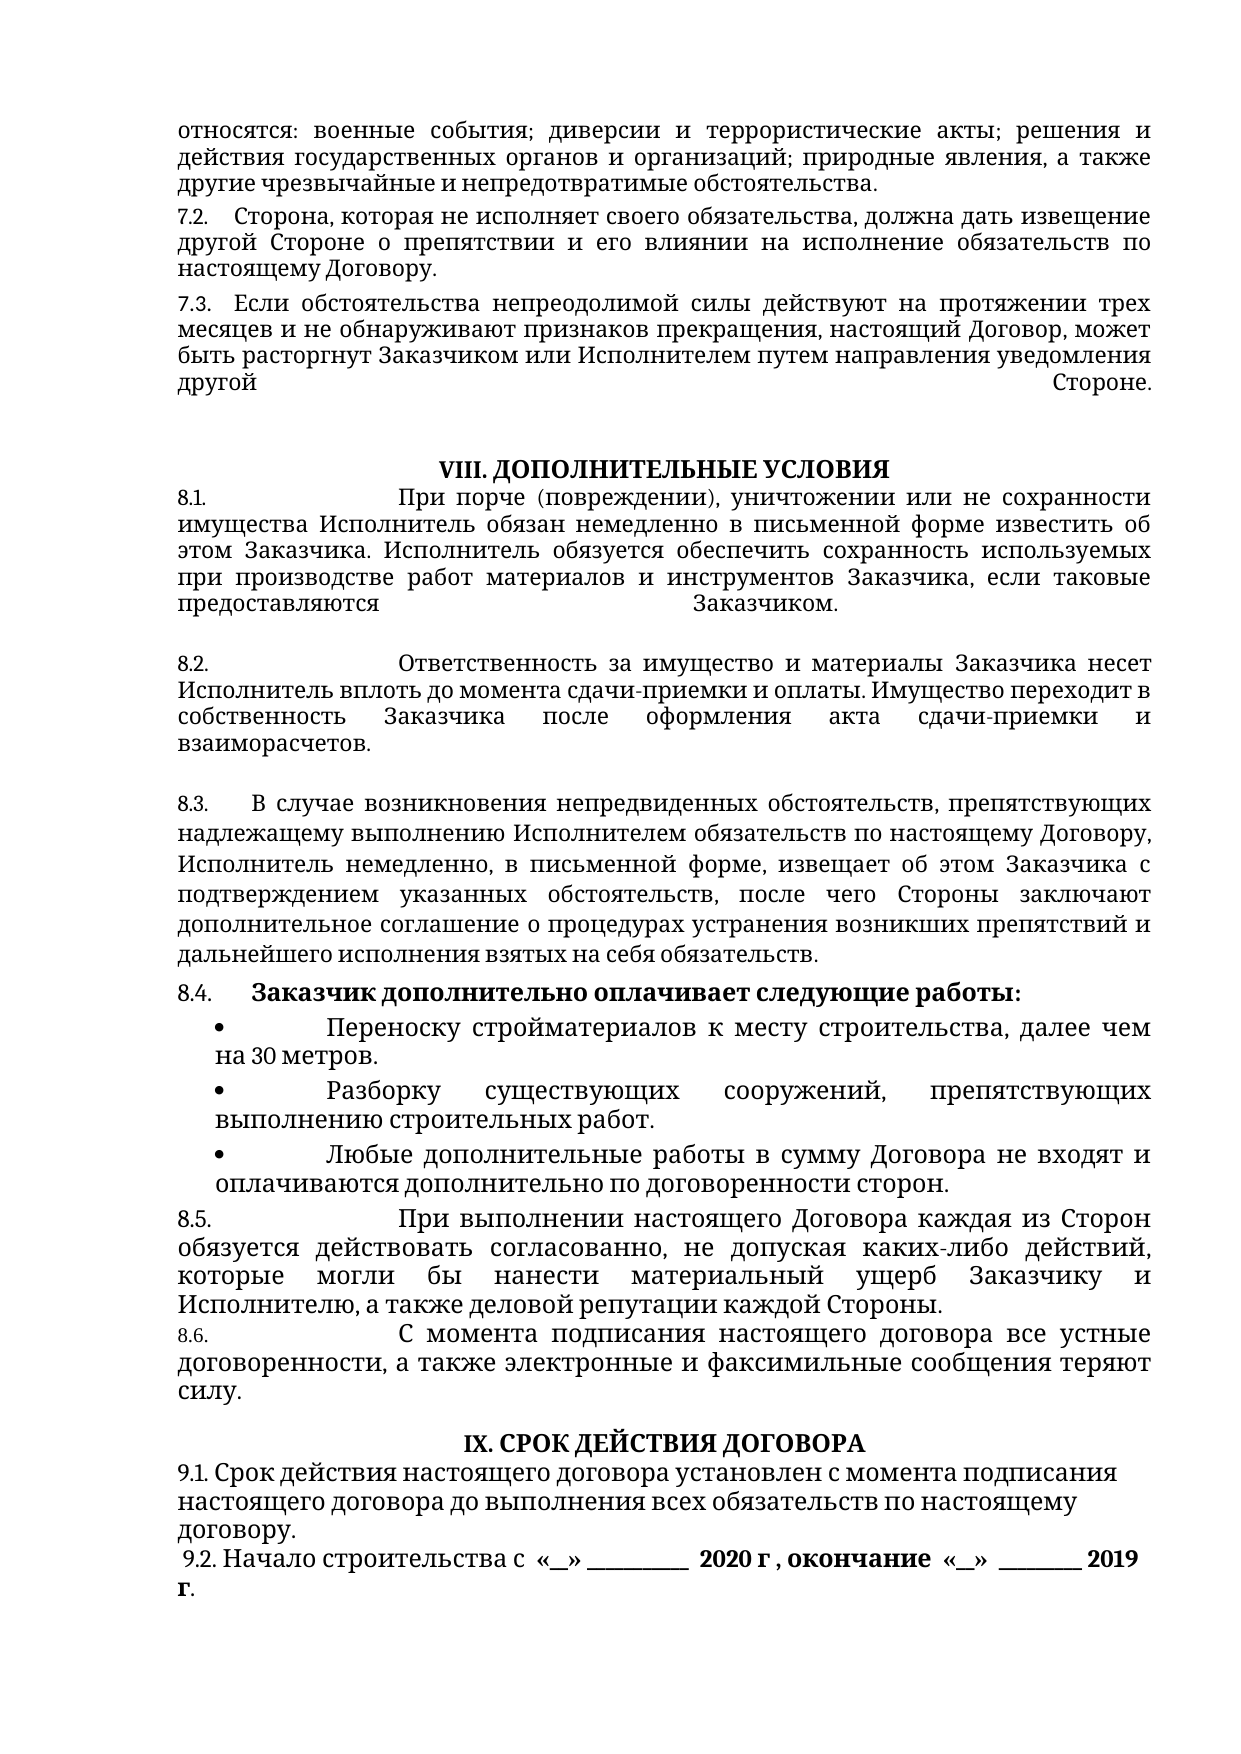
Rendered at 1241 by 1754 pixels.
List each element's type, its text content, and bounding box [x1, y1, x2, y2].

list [177, 118, 1152, 197]
text 9.1. Срок действия настоящего договора установлен с момента подписания настоящего договора до выполнения всех обязательств по настоящему договору. [177, 1459, 1152, 1545]
list Переноску стройматериалов к месту строительства, далее чем на 30 метров. [215, 1013, 1152, 1071]
list Сторона, которая не исполняет своего обязательства, должна дать извещение другой Стороне о препятствии и его влиянии на исполнение обязательств по настоящему Договору. [177, 203, 1152, 282]
list Разборку существующих сооружений, препятствующих выполнению строительных работ. [215, 1077, 1152, 1135]
text 8.4. Заказчик дополнительно оплачивает следующие работы: [177, 978, 1152, 1007]
list Любые дополнительные работы в сумму Договора не входят и оплачиваются дополнительно по договоренности сторон. [215, 1141, 1152, 1198]
text VIII. ДОПОЛНИТЕЛЬНЫЕ УСЛОВИЯ [177, 456, 1152, 485]
text 9.2. Начало строительства с «__» ___________ 2020 г , окончание «__» _________ 2019 г. [177, 1545, 1152, 1602]
text IX. СРОК ДЕЙСТВИЯ ДОГОВОРА [177, 1430, 1152, 1459]
list Ответственность за имущество и материалы Заказчика несет Исполнитель вплоть до момента сдачи-приемки и оплаты. Имущество переходит в собственность Заказчика после оформления акта сдачи-приемки и взаиморасчетов. [177, 651, 1152, 785]
text 8.3. В случае возникновения непредвиденных обстоятельств, препятствующих надлежащему выполнению Исполнителем обязательств по настоящему Договору, Исполнитель немедленно, в письменной форме, извещает об этом Заказчика с подтверждением указанных обстоятельств, после чего Стороны заключают дополнительное соглашение о процедурах устранения возникших препятствий и дальнейшего исполнения взятых на себя обязательств. [177, 791, 1152, 968]
list Если обстоятельства непреодолимой силы действуют на протяжении трех месяцев и не обнаруживают признаков прекращения, настоящий Договор, может быть расторгнут Заказчиком или Исполнителем путем направления уведомления другой Стороне. [177, 289, 1152, 450]
list С момента подписания настоящего договора все устные договоренности, а также электронные и факсимильные сообщения теряют силу. [177, 1320, 1152, 1430]
list При порче (повреждении), уничтожении или не сохранности имущества Исполнитель обязан немедленно в письменной форме известить об этом Заказчика. Исполнитель обязуется обеспечить сохранность используемых при производстве работ материалов и инструментов Заказчика, если таковые предоставляются Заказчиком. [177, 485, 1152, 645]
list При выполнении настоящего Договора каждая из Сторон обязуется действовать согласованно, не допуская каких-либо действий, которые могли бы нанести материальный ущерб Заказчику и Исполнителю, а также деловой репутации каждой Стороны. [177, 1205, 1152, 1320]
